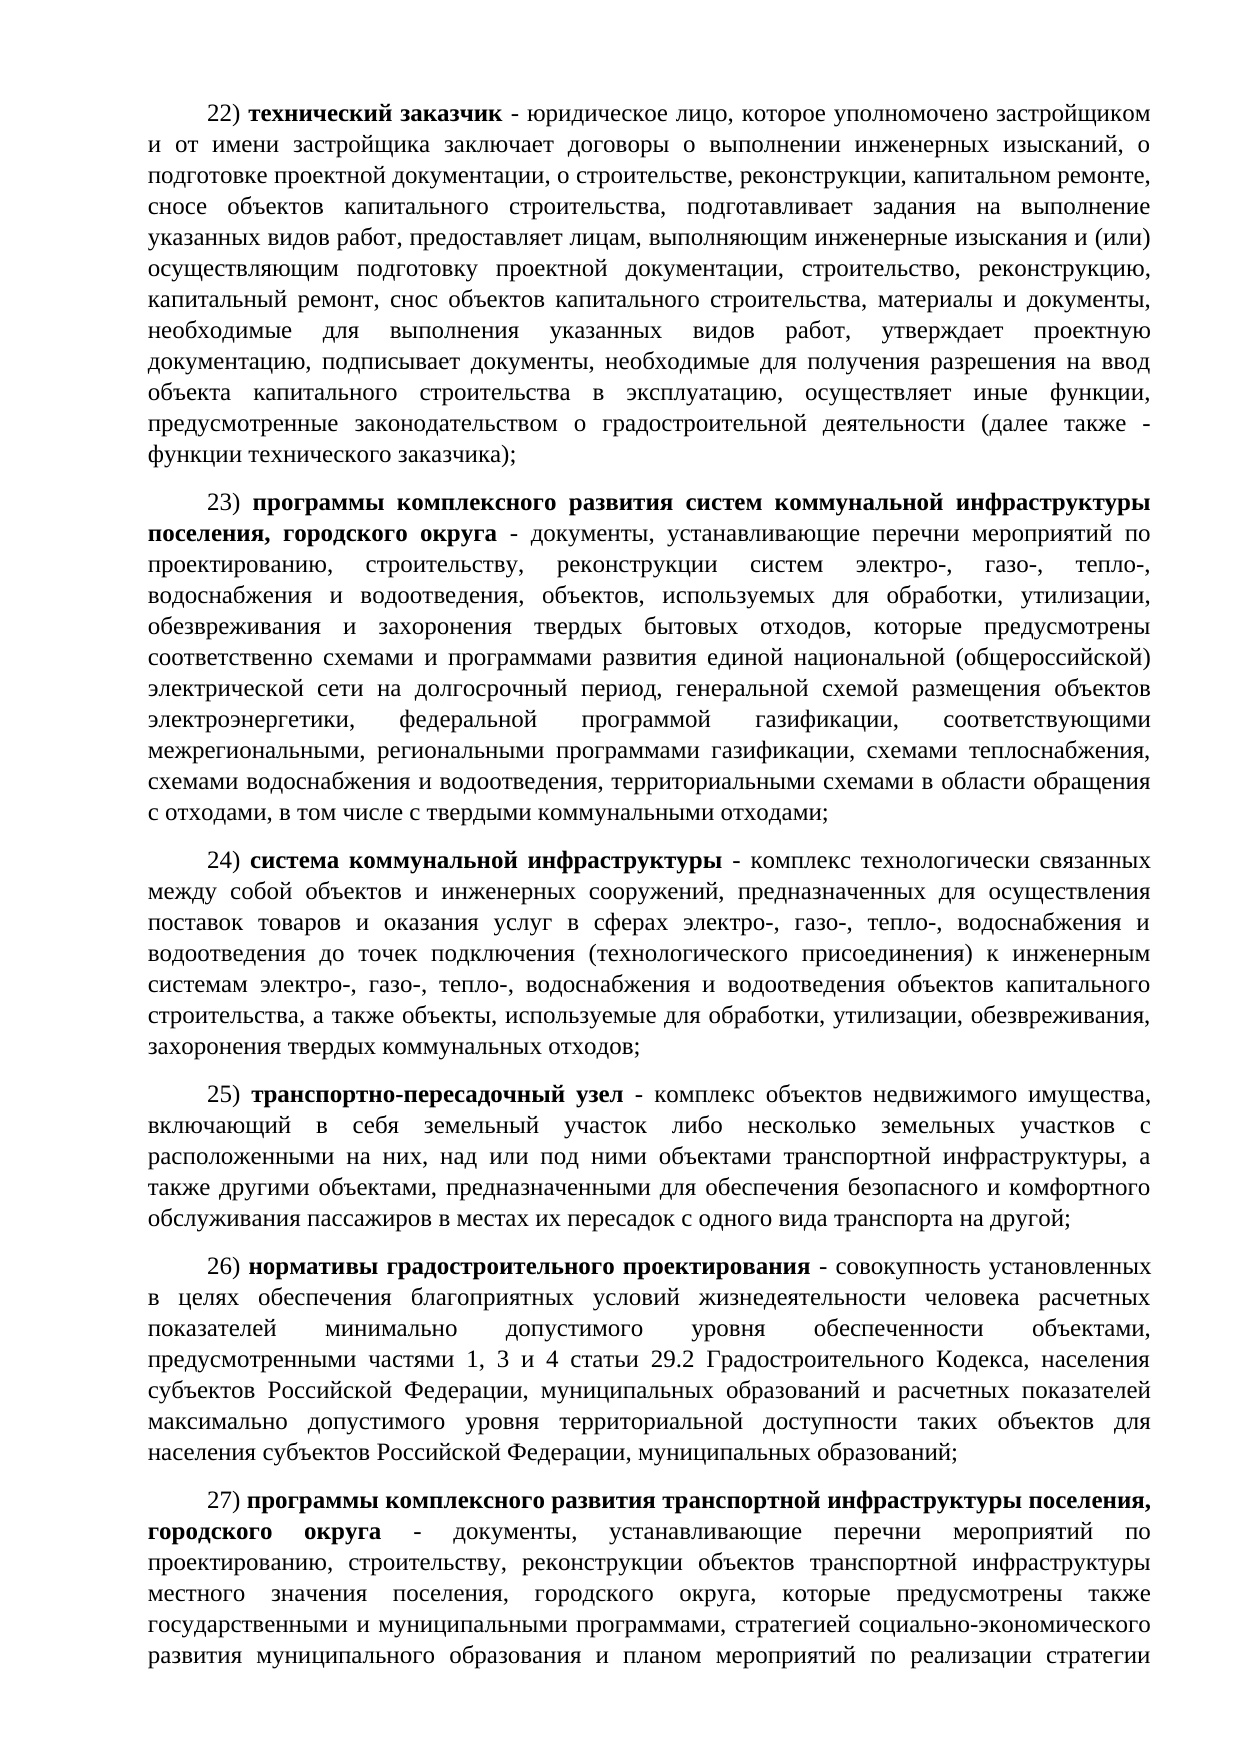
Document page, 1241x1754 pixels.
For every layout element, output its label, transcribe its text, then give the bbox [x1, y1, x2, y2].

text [148, 1485, 1152, 1669]
text 26) нормативы градостроительного проектирования - совокупность установленных в целях обеспечения благоприятных условий жизнедеятельности человека расчетных показателей минимально допустимого уровня обеспеченности объектами, предусмотренными частями 1, 3 и 4 статьи 29.2 Градостроительного Кодекса, населения субъектов Российской Федерации, муниципальных образований и расчетных показателей максимально допустимого уровня территориальной доступности таких объектов для населения субъектов Российской Федерации, муниципальных образований; [148, 1251, 1152, 1466]
text 24) система коммунальной инфраструктуры - комплекс технологически связанных между собой объектов и инженерных сооружений, предназначенных для осуществления поставок товаров и оказания услуг в сферах электро-, газо-, тепло-, водоснабжения и водоотведения до точек подключения (технологического присоединения) к инженерным системам электро-, газо-, тепло-, водоснабжения и водоотведения объектов капитального строительства, а также объекты, используемые для обработки, утилизации, обезвреживания, захоронения твердых коммунальных отходов; [148, 845, 1152, 1060]
text 23) программы комплексного развития систем коммунальной инфраструктуры поселения, городского округа - документы, устанавливающие перечни мероприятий по проектированию, строительству, реконструкции систем электро-, газо-, тепло-, водоснабжения и водоотведения, объектов, используемых для обработки, утилизации, обезвреживания и захоронения твердых бытовых отходов, которые предусмотрены соответственно схемами и программами развития единой национальной (общероссийской) электрической сети на долгосрочный период, генеральной схемой размещения объектов электроэнергетики, федеральной программой газификации, соответствующими межрегиональными, региональными программами газификации, схемами теплоснабжения, схемами водоснабжения и водоотведения, территориальными схемами в области обращения с отходами, в том числе с твердыми коммунальными отходами; [148, 487, 1152, 826]
text 22) технический заказчик - юридическое лицо, которое уполномочено застройщиком и от имени застройщика заключает договоры о выполнении инженерных изысканий, о подготовке проектной документации, о строительстве, реконструкции, капитальном ремонте, сносе объектов капитального строительства, подготавливает задания на выполнение указанных видов работ, предоставляет лицам, выполняющим инженерные изыскания и (или) осуществляющим подготовку проектной документации, строительство, реконструкцию, капитальный ремонт, снос объектов капитального строительства, материалы и документы, необходимые для выполнения указанных видов работ, утверждает проектную документацию, подписывает документы, необходимые для получения разрешения на ввод объекта капитального строительства в эксплуатацию, осуществляет иные функции, предусмотренные законодательством о градостроительной деятельности (далее также - функции технического заказчика); [148, 98, 1152, 468]
text 25) транспортно-пересадочный узел - комплекс объектов недвижимого имущества, включающий в себя земельный участок либо несколько земельных участков с расположенными на них, над или под ними объектами транспортной инфраструктуры, а также другими объектами, предназначенными для обеспечения безопасного и комфортного обслуживания пассажиров в местах их пересадок с одного вида транспорта на другой; [148, 1079, 1152, 1232]
